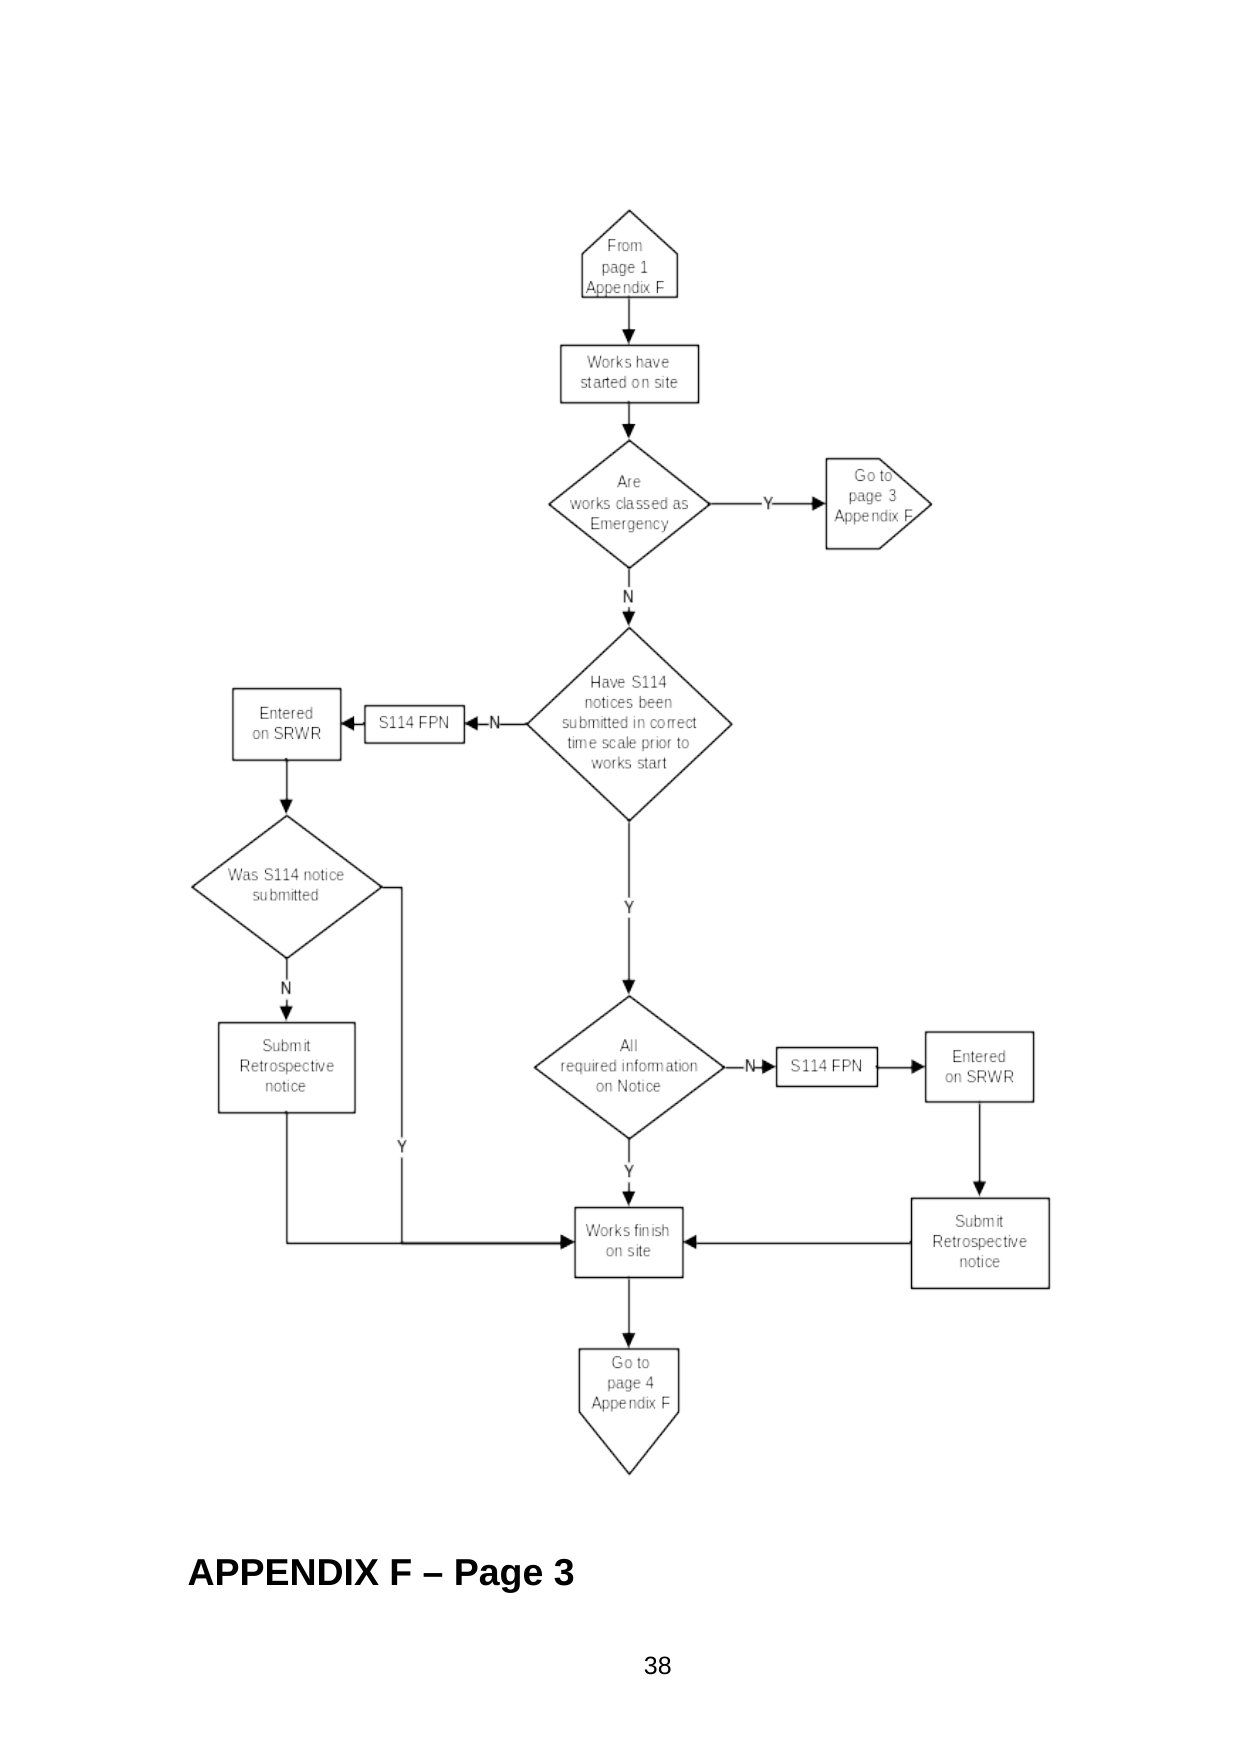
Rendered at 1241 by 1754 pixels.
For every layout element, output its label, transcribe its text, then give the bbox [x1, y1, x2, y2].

text APPENDIX F – Page 3 [187, 1550, 1053, 1593]
